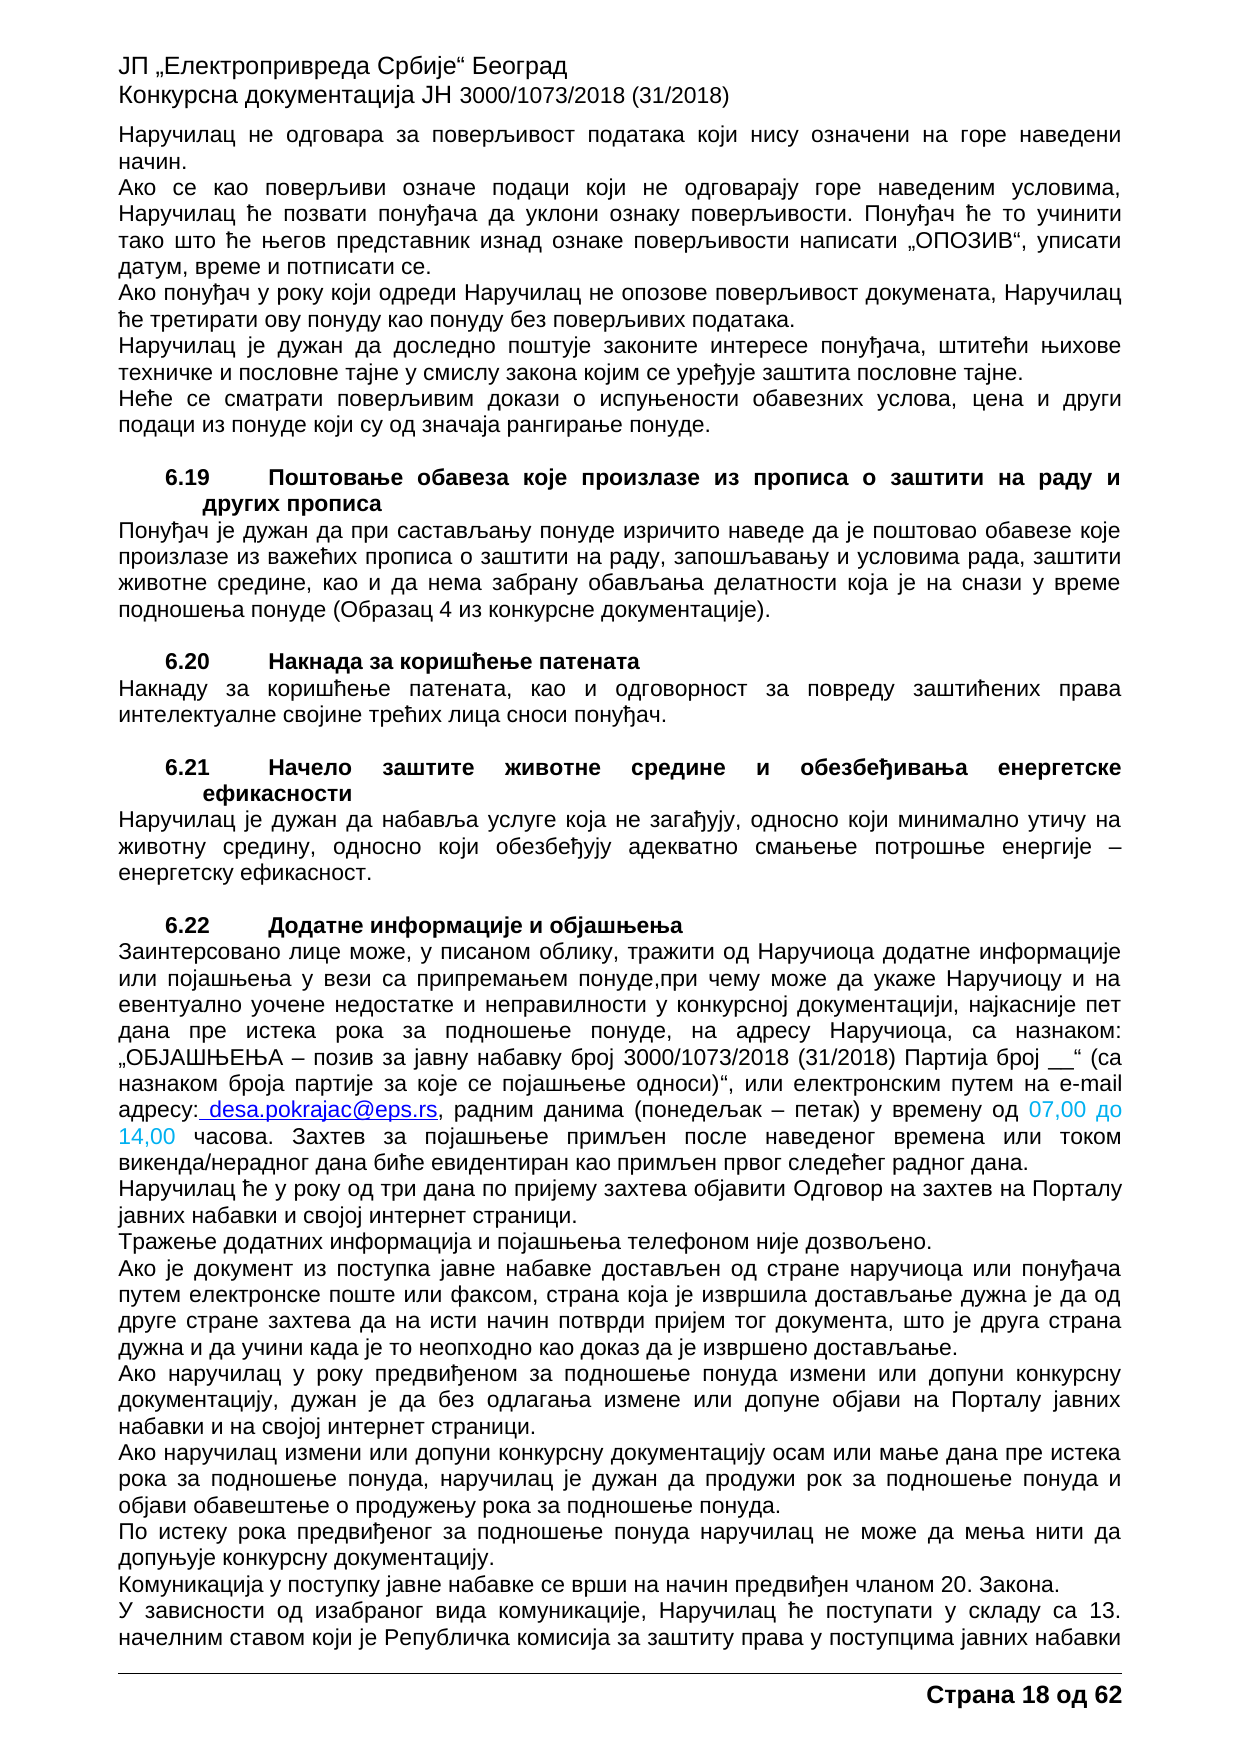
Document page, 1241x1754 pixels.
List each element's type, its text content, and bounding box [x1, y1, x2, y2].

list Додатне информације и објашњења [165, 912, 1122, 938]
text По истеку рока предвиђеног за подношење понуда наручилац не може да мења нити да допуњује конкурсну документацију. [118, 1518, 1122, 1571]
text Ако се као поверљиви означе подаци који не одговарају горе наведеним условима, Наручилац ће позвати понуђача да уклони ознаку поверљивости. Понуђач ће то учинити тако што ће његов представник изнад ознаке поверљивости написати „ОПОЗИВ“, уписати датум, време и потписати се. [118, 174, 1122, 279]
text Ако понуђач у року који одреди Наручилац не опозове поверљивост докумената, Наручилац ће третирати ову понуду као понуду без поверљивих података. [118, 279, 1122, 332]
text Наручилац је дужан да доследно поштује законите интересе понуђача, штитећи њихове техничке и пословне тајне у смислу закона којим се уређује заштита пословне тајне. [118, 332, 1122, 385]
text Наручилац је дужан да набавља услуге која не загађују, односно који минимално утичу на животну средину, односно који обезбеђују адекватно смањење потрошње енергије – енергетску ефикасност. [118, 806, 1122, 886]
text Понуђач је дужан да при састављању понуде изричито наведе да је поштовао обавезе које произлазе из важећих прописа о заштити на раду, запошљавању и условима рада, заштити животне средине, као и да нема забрану обављања делатности која је на снази у време подношења понуде (Образац 4 из конкурсне документације). [118, 517, 1122, 622]
text Наручилац не одговара за поверљивост података који нису означени на горе наведени начин. [118, 121, 1122, 174]
text Комуникација у поступку јавне набавке се врши на начин предвиђен чланом 20. Закона. [118, 1571, 1122, 1597]
text Ако је документ из поступка јавне набавке достављен од стране наручиоца или понуђача путем електронске поште или факсом, страна која је извршила достављање дужна је да од друге стране захтева да на исти начин потврди пријем тог документа, што је друга страна дужна и да учини када је то неопходно као доказ да је извршено достављање. [118, 1254, 1122, 1360]
list Начело заштите животне средине и обезбеђивања енергетске ефикасности [165, 754, 1122, 806]
text Неће се сматрати поверљивим докази о испуњености обавезних услова, цена и други подаци из понуде који су од значаја рангирање понуде. [118, 385, 1122, 437]
text Накнаду за коришћење патената, као и одговорност за повреду заштићених права интелектуалне својине трећих лица сноси понуђач. [118, 675, 1122, 727]
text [118, 1597, 1122, 1650]
text Наручилац ће у року од три дана по пријему захтева објавити Одговор на захтев на Порталу јавних набавки и својој интернет страници. [118, 1175, 1122, 1228]
text Ако наручилац измени или допуни конкурсну документацију осам или мање дана пре истека рока за подношење понуда, наручилац је дужан да продужи рок за подношење понуда и објави обавештење о продужењу рока за подношење понуда. [118, 1439, 1122, 1518]
text Ако наручилац у року предвиђеном за подношење понуда измени или допуни конкурсну документацију, дужан је да без одлагања измене или допуне објави на Порталу јавних набавки и на својој интернет страници. [118, 1360, 1122, 1439]
text Тражење додатних информација и појашњења телефоном није дозвољено. [118, 1228, 1122, 1254]
text Заинтерсовано лице може, у писаном облику, тражити од Наручиоца додатне информације или појашњења у вези са припремањем понуде,при чему може да укаже Наручиоцу и на евентуално уочене недостатке и неправилности у конкурсној документацији, најкасније пет дана пре истека рока за подношење понуде, на адресу Наручиоца, са назнаком: „ОБЈАШЊЕЊА – позив за јавну набавку број 3000/1073/2018 (31/2018) Партија број __“ (са назнаком броја партије за које се појашњење односи)“, или електронским путем на е-mail адресу: desa.pokrajac@eps.rs, радним данима (понедељак – петак) у времену од 07,00 до 14,00 часова. Захтев за појашњење примљен после наведеног времена или током викенда/нерадног дана биће евидентиран као примљен првог следећег радног дана. [118, 938, 1122, 1175]
list Накнада за коришћење патената [165, 648, 1122, 675]
list Поштовање обавеза које произлазе из прописа о заштити на раду и других прописа [165, 464, 1122, 517]
